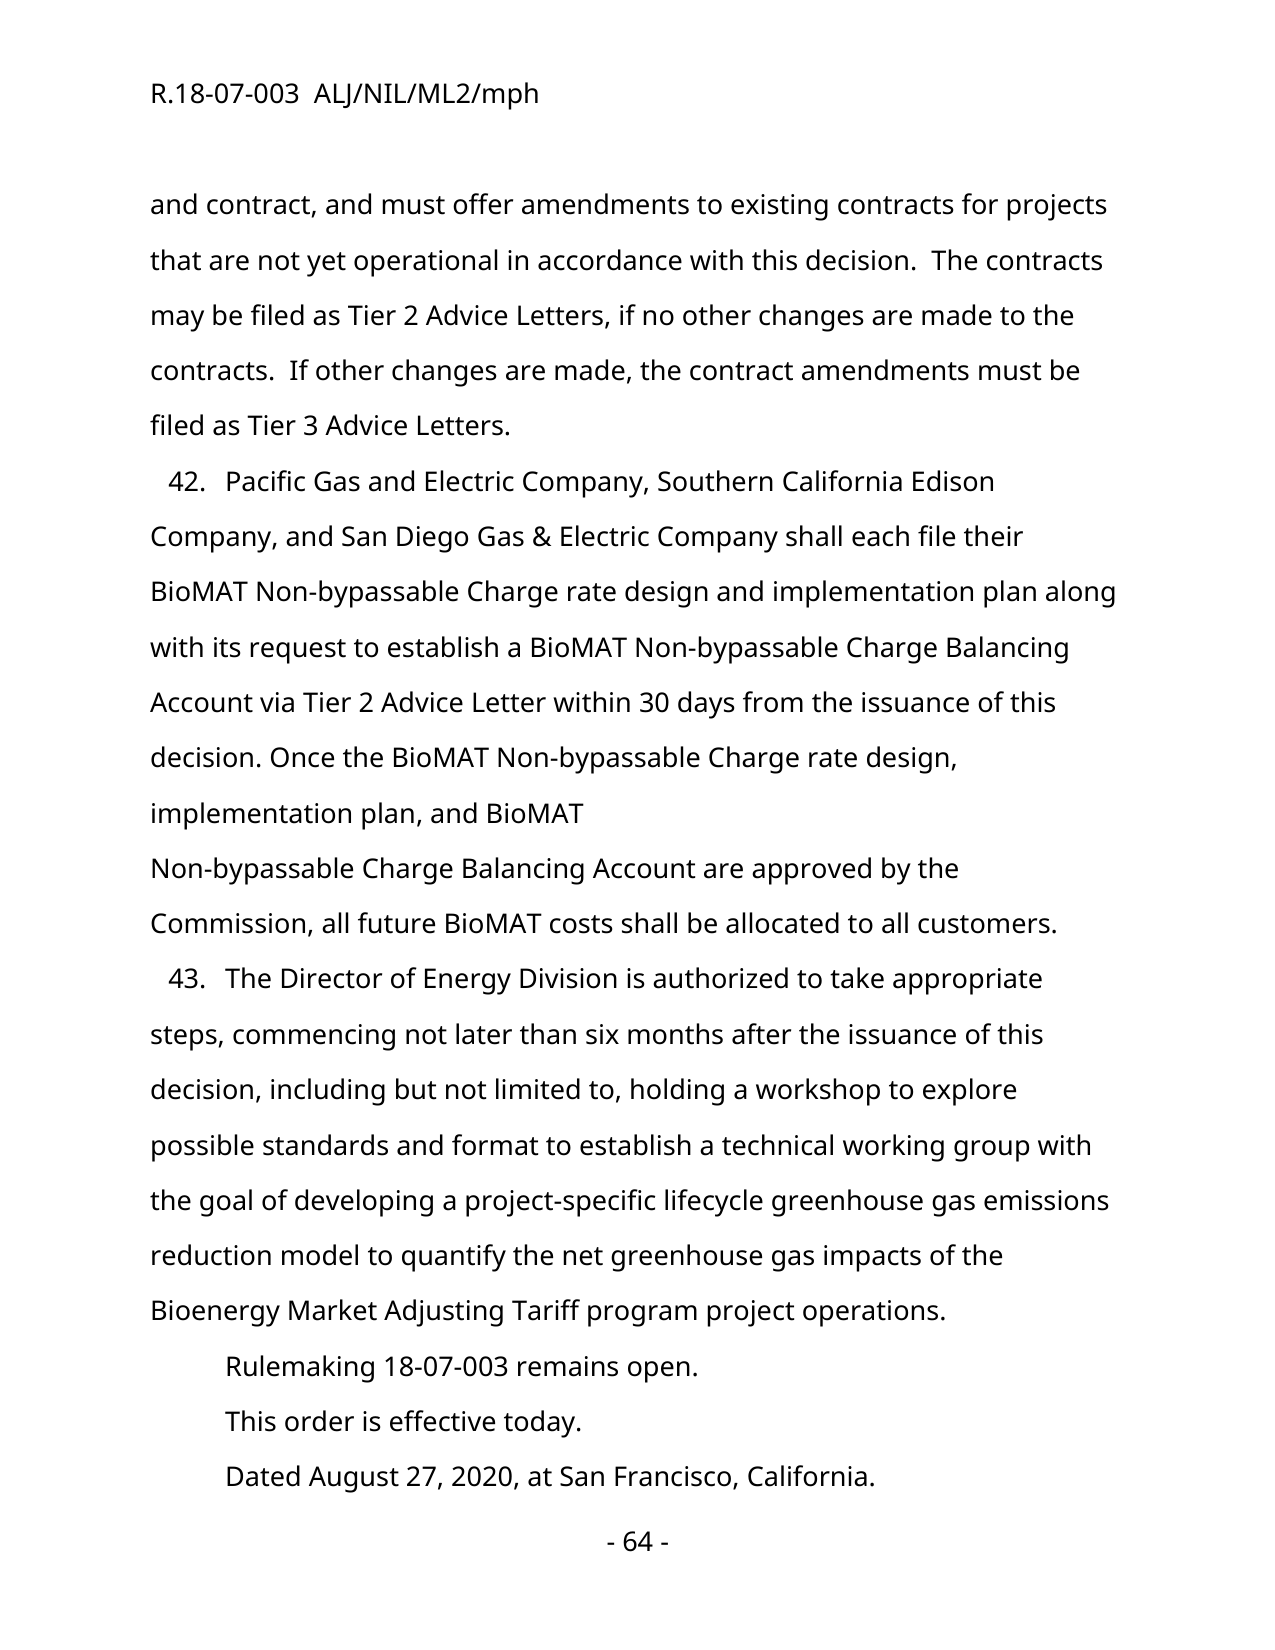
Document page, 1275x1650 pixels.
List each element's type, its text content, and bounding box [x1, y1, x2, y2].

text This order is effective today. [150, 1402, 1125, 1439]
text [150, 186, 1125, 444]
text The Director of Energy Division is authorized to take appropriate steps, commencing not later than six months after the issuance of this decision, including but not limited to, holding a workshop to explore possible standards and format to establish a technical working group with the goal of developing a project-specific lifecycle greenhouse gas emissions reduction model to quantify the net greenhouse gas impacts of the Bioenergy Market Adjusting Tariff program project operations. [150, 960, 1125, 1329]
text Pacific Gas and Electric Company, Southern California Edison Company, and San Diego Gas & Electric Company shall each file their BioMAT Non-bypassable Charge rate design and implementation plan along with its request to establish a BioMAT Non-bypassable Charge Balancing Account via Tier 2 Advice Letter within 30 days from the issuance of this decision. Once the BioMAT Non-bypassable Charge rate design, implementation plan, and BioMAT Non-bypassable Charge Balancing Account are approved by the Commission, all future BioMAT costs shall be allocated to all customers. [150, 462, 1125, 942]
text Dated August 27, 2020, at San Francisco, California. [150, 1458, 1125, 1495]
text Rulemaking 18-07-003 remains open. [150, 1347, 1125, 1384]
